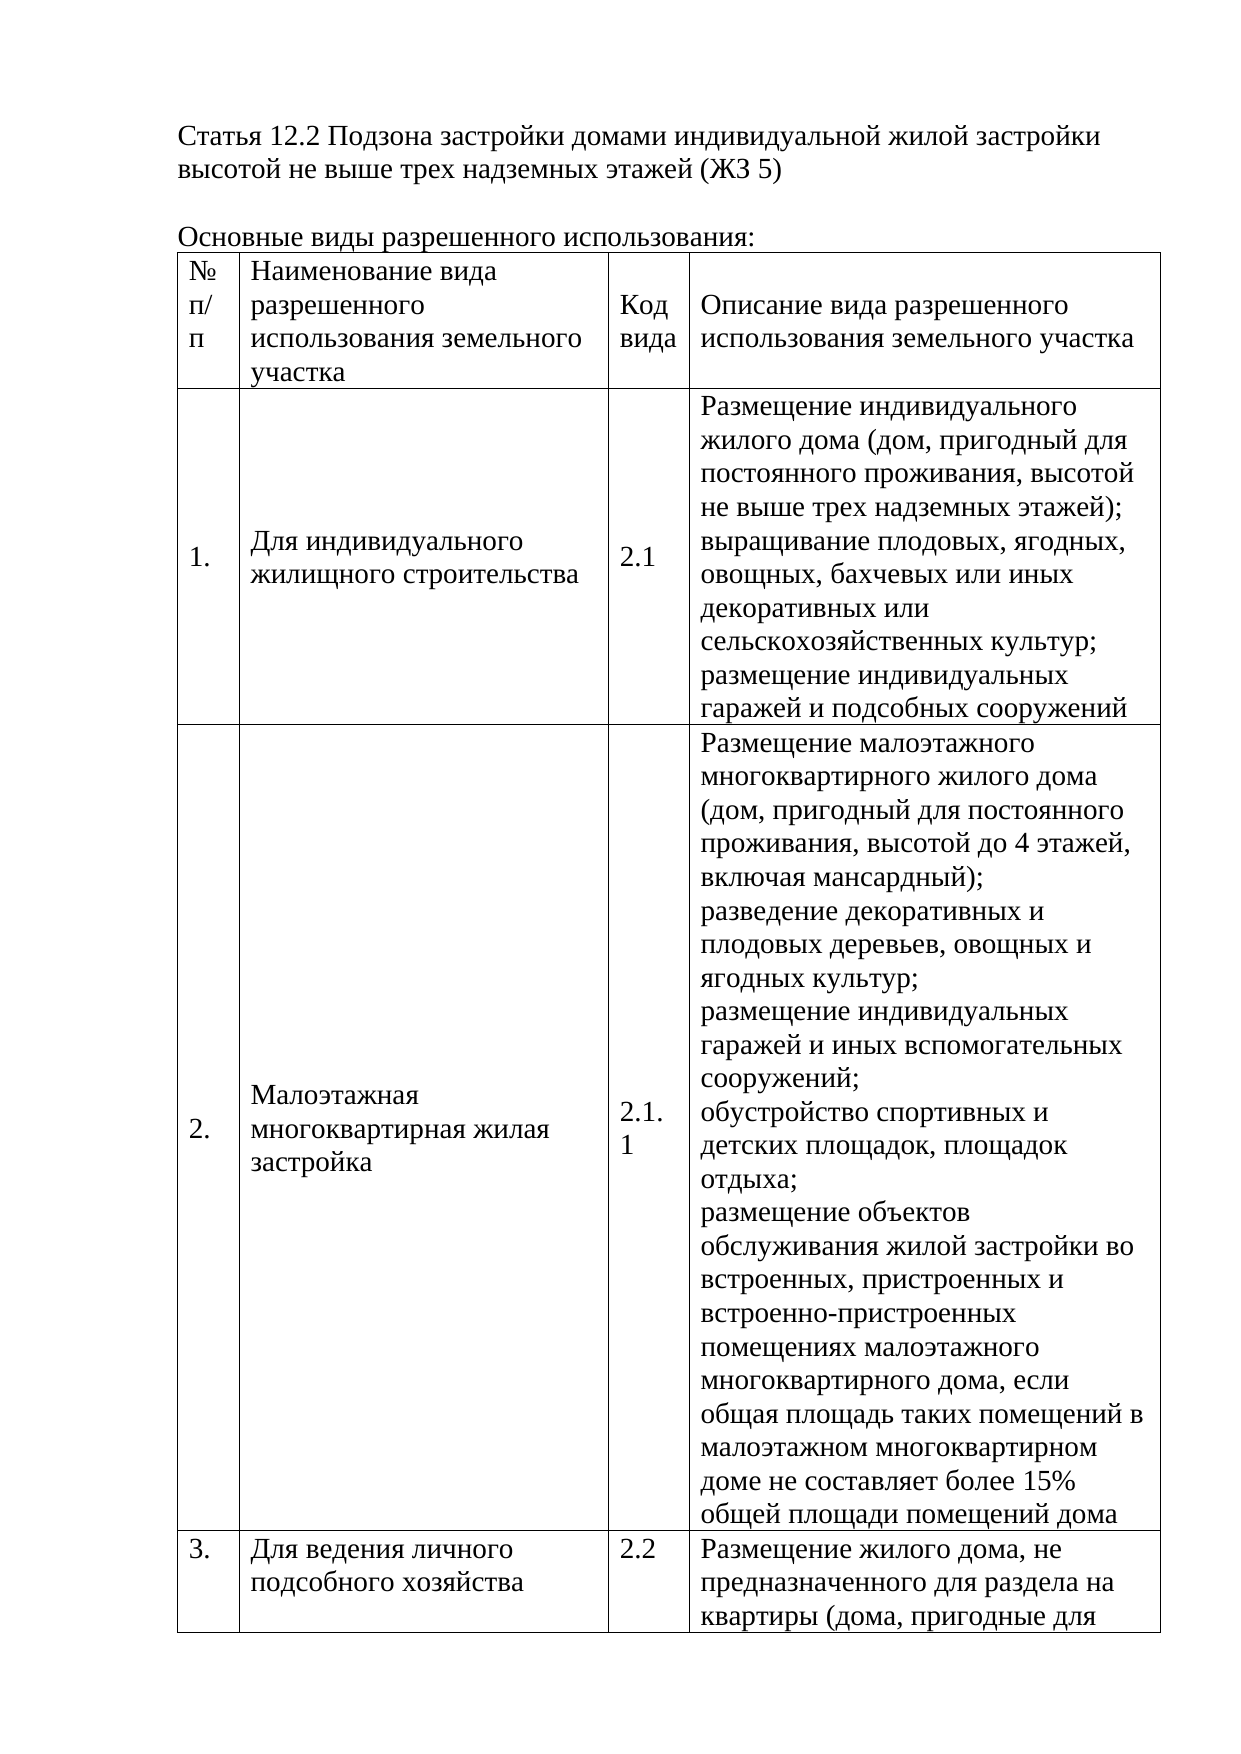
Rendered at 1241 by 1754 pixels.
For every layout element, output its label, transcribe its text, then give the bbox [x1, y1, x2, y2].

text Основные виды разрешенного использования: [177, 219, 1152, 252]
table_cell Для индивидуального жилищного строительства [240, 389, 608, 724]
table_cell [690, 1531, 1160, 1632]
table_cell Малоэтажная многоквартирная жилая застройка [240, 725, 608, 1530]
table_cell 2. [178, 725, 239, 1530]
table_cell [240, 1531, 608, 1632]
table_cell 1. [178, 389, 239, 724]
table_header Код вида [609, 253, 689, 387]
table_cell Размещение индивидуального жилого дома (дом, пригодный для постоянного проживания, высотой не выше трех надземных этажей); выращивание плодовых, ягодных, овощных, бахчевых или иных декоративных или сельскохозяйственных культур; размещение индивидуальных гаражей и подсобных сооружений [690, 389, 1160, 724]
table_header № п/п [178, 253, 239, 387]
table_cell Размещение малоэтажного многоквартирного жилого дома (дом, пригодный для постоянного проживания, высотой до 4 этажей, включая мансардный); разведение декоративных и плодовых деревьев, овощных и ягодных культур; размещение индивидуальных гаражей и иных вспомогательных сооружений; обустройство спортивных и детских площадок, площадок отдыха; размещение объектов обслуживания жилой застройки во встроенных, пристроенных и встроенно-пристроенных помещениях малоэтажного многоквартирного дома, если общая площадь таких помещений в малоэтажном многоквартирном доме не составляет более 15% общей площади помещений дома [690, 725, 1160, 1530]
table_header Описание вида разрешенного использования земельного участка [690, 253, 1160, 387]
table_cell 2.2 [609, 1531, 689, 1632]
table_cell 3. [178, 1531, 239, 1632]
table_header Наименование вида разрешенного использования земельного участка [240, 253, 608, 387]
table_cell 2.1 [609, 389, 689, 724]
text Статья 12.2 Подзона застройки домами индивидуальной жилой застройки высотой не выше трех надземных этажей (ЖЗ 5) [177, 118, 1152, 185]
table_cell 2.1.1 [609, 725, 689, 1530]
